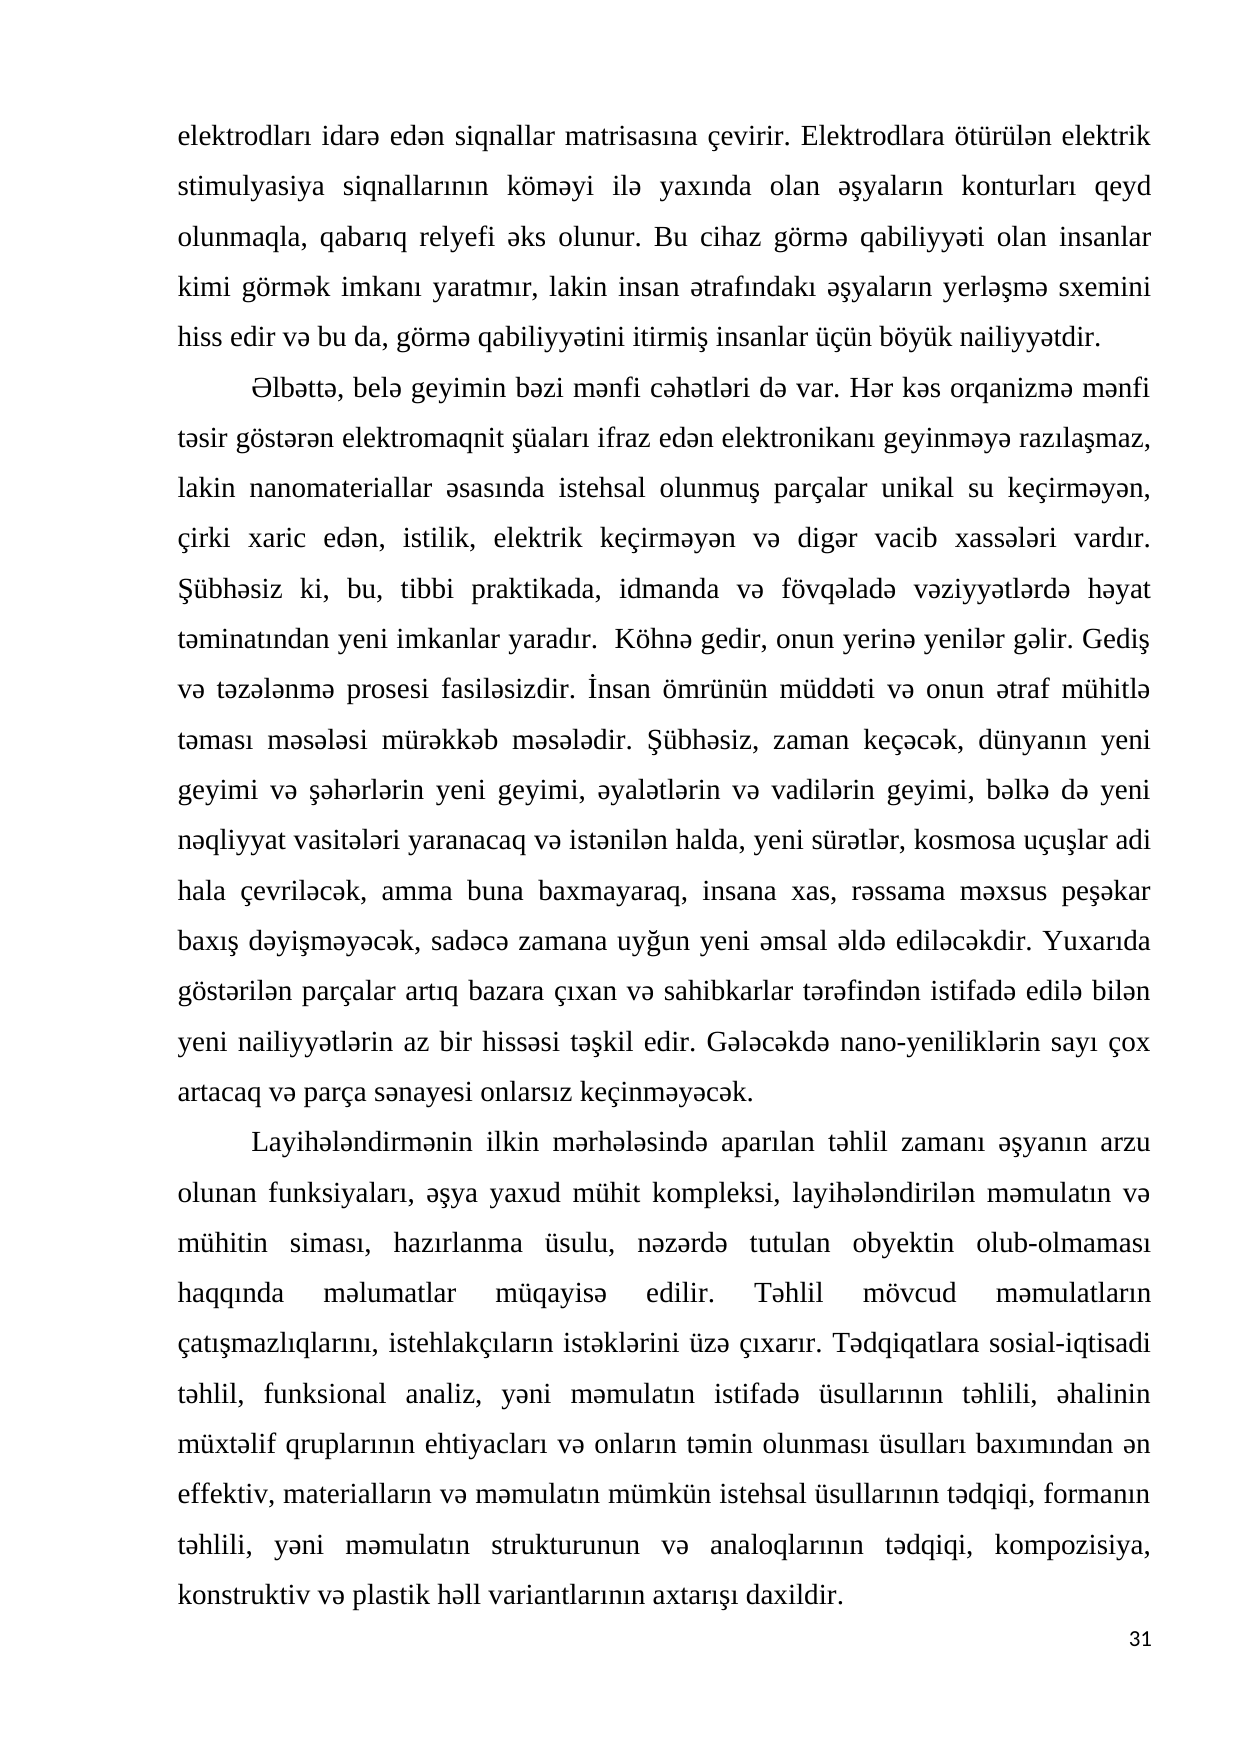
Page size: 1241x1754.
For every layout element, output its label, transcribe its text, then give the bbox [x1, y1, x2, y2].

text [177, 118, 1152, 353]
text Əlbəttə, belə geyimin bəzi mənfi cəhətləri də var. Hər kəs orqanizmə mənfi təsir göstərən elektromaqnit şüaları ifraz edən elektronikanı geyinməyə razılaşmaz, lakin nanomateriallar əsasında istehsal olunmuş parçalar unikal su keçirməyən, çirki xaric edən, istilik, elektrik keçirməyən və digər vacib xassələri vardır. Şübhəsiz ki, bu, tibbi praktikada, idmanda və fövqəladə vəziyyətlərdə həyat təminatından yeni imkanlar yaradır. Köhnə gedir, onun yerinə yenilər gəlir. Gediş və təzələnmə prosesi fasiləsizdir. İnsan ömrünün müddəti və onun ətraf mühitlə təması məsələsi mürəkkəb məsələdir. Şübhəsiz, zaman keçəcək, dünyanın yeni geyimi və şəhərlərin yeni geyimi, əyalətlərin və vadilərin geyimi, bəlkə də yeni nəqliyyat vasitələri yaranacaq və istənilən halda, yeni sürətlər, kosmosa uçuşlar adi hala çevriləcək, amma buna baxmayaraq, insana xas, rəssama məxsus peşəkar baxış dəyişməyəcək, sadəcə zamana uyğun yeni əmsal əldə ediləcəkdir. Yuxarıda göstərilən parçalar artıq bazara çıxan və sahibkarlar tərəfindən istifadə edilə bilən yeni nailiyyətlərin az bir hissəsi təşkil edir. Gələcəkdə nano-yeniliklərin sayı çox artacaq və parça sənayesi onlarsız keçinməyəcək. [177, 370, 1152, 1108]
text Layihələndirmənin ilkin mərhələsində aparılan təhlil zamanı əşyanın arzu olunan funksiyaları, əşya yaxud mühit kompleksi, layihələndirilən məmulatın və mühitin siması, hazırlanma üsulu, nəzərdə tutulan obyektin olub-olmaması haqqında məlumatlar müqayisə edilir. Təhlil mövcud məmulatların çatışmazlıqlarını, istehlakçıların istəklərini üzə çıxarır. Tədqiqatlara sosial-iqtisadi təhlil, funksional analiz, yəni məmulatın istifadə üsullarının təhlili, əhalinin müxtəlif qruplarının ehtiyacları və onların təmin olunması üsulları baxımından ən effektiv, materialların və məmulatın mümkün istehsal üsullarının tədqiqi, formanın təhlili, yəni məmulatın strukturunun və analoqlarının tədqiqi, kompozisiya, konstruktiv və plastik həll variantlarının axtarışı daxildir. [177, 1124, 1152, 1611]
